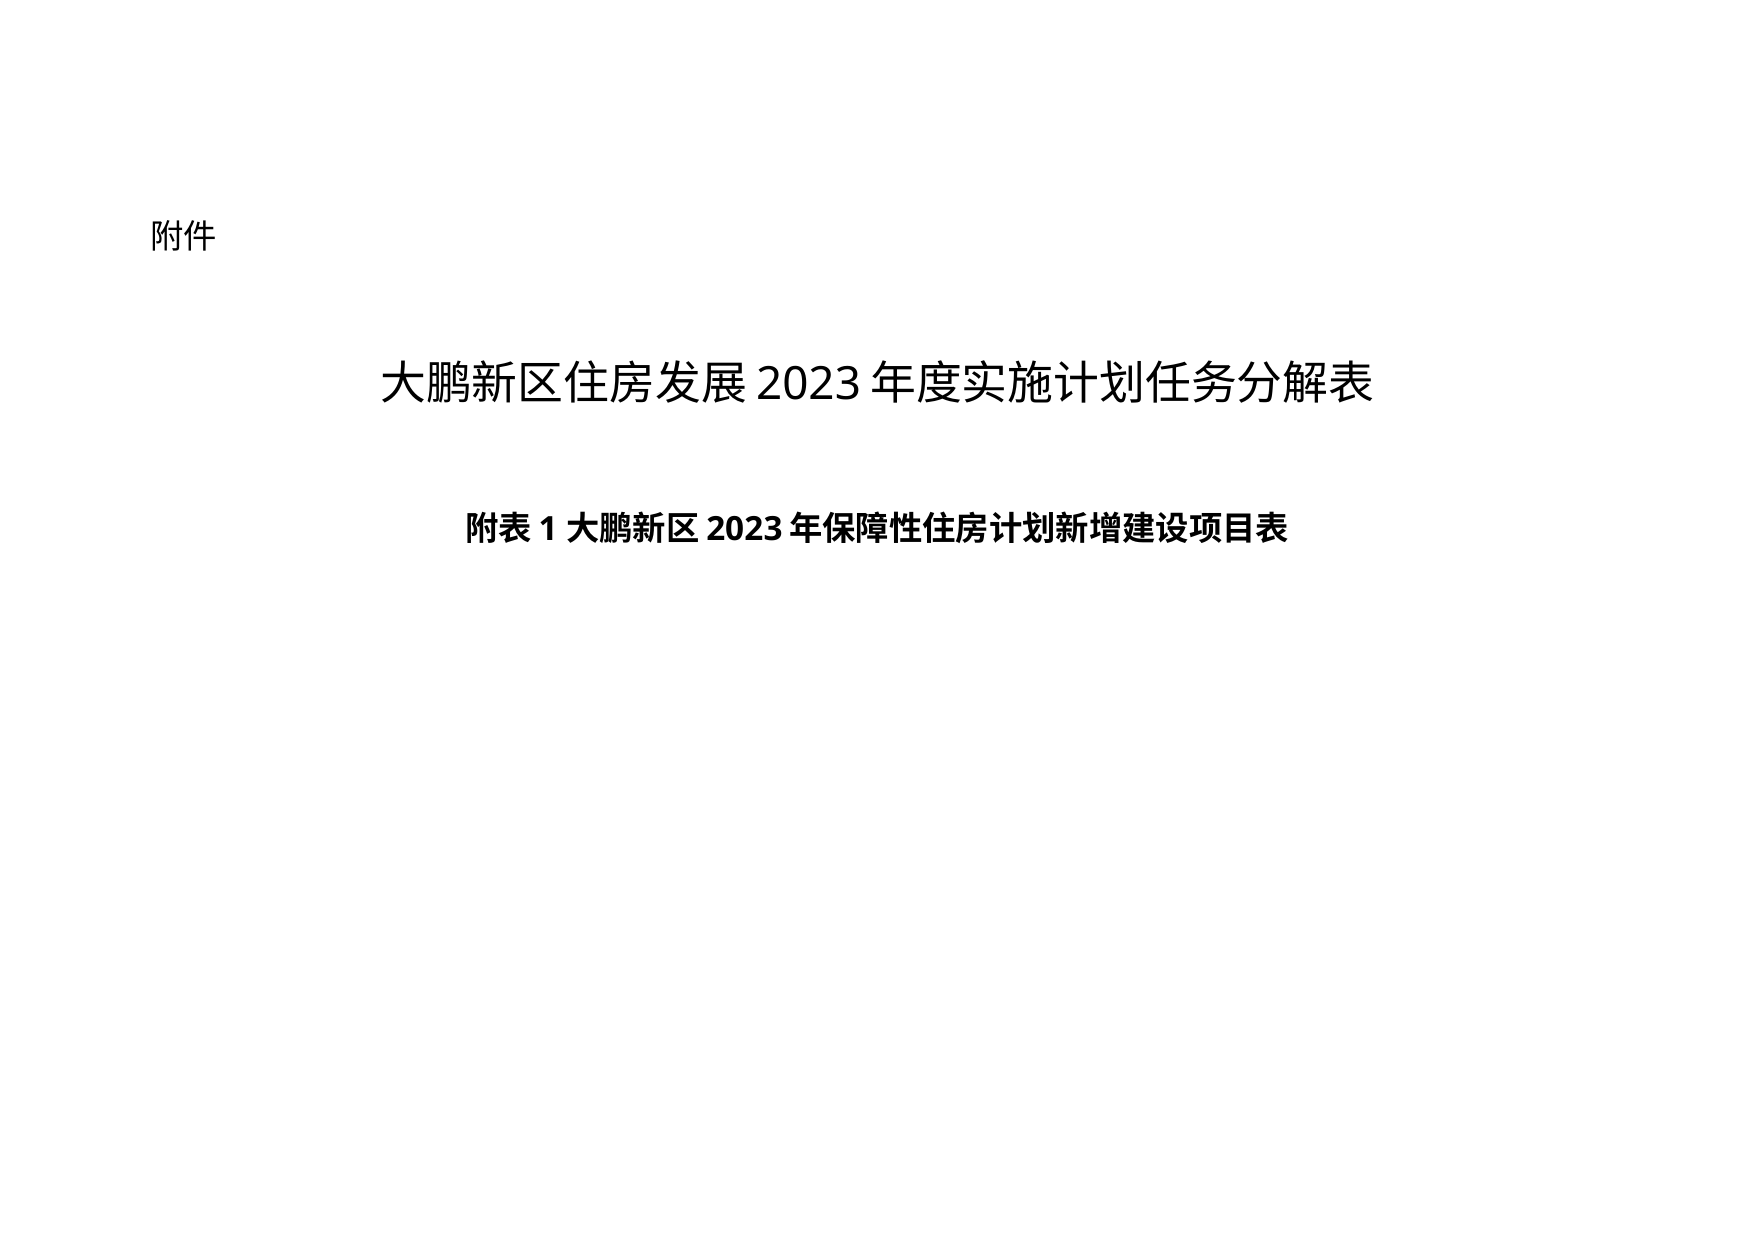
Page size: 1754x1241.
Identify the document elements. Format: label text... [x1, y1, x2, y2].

text 大鹏新区住房发展2023年度实施计划任务分解表 [150, 331, 1604, 428]
text 附表1 大鹏新区2023年保障性住房计划新增建设项目表 [150, 493, 1604, 558]
text 附件 [150, 201, 1604, 266]
